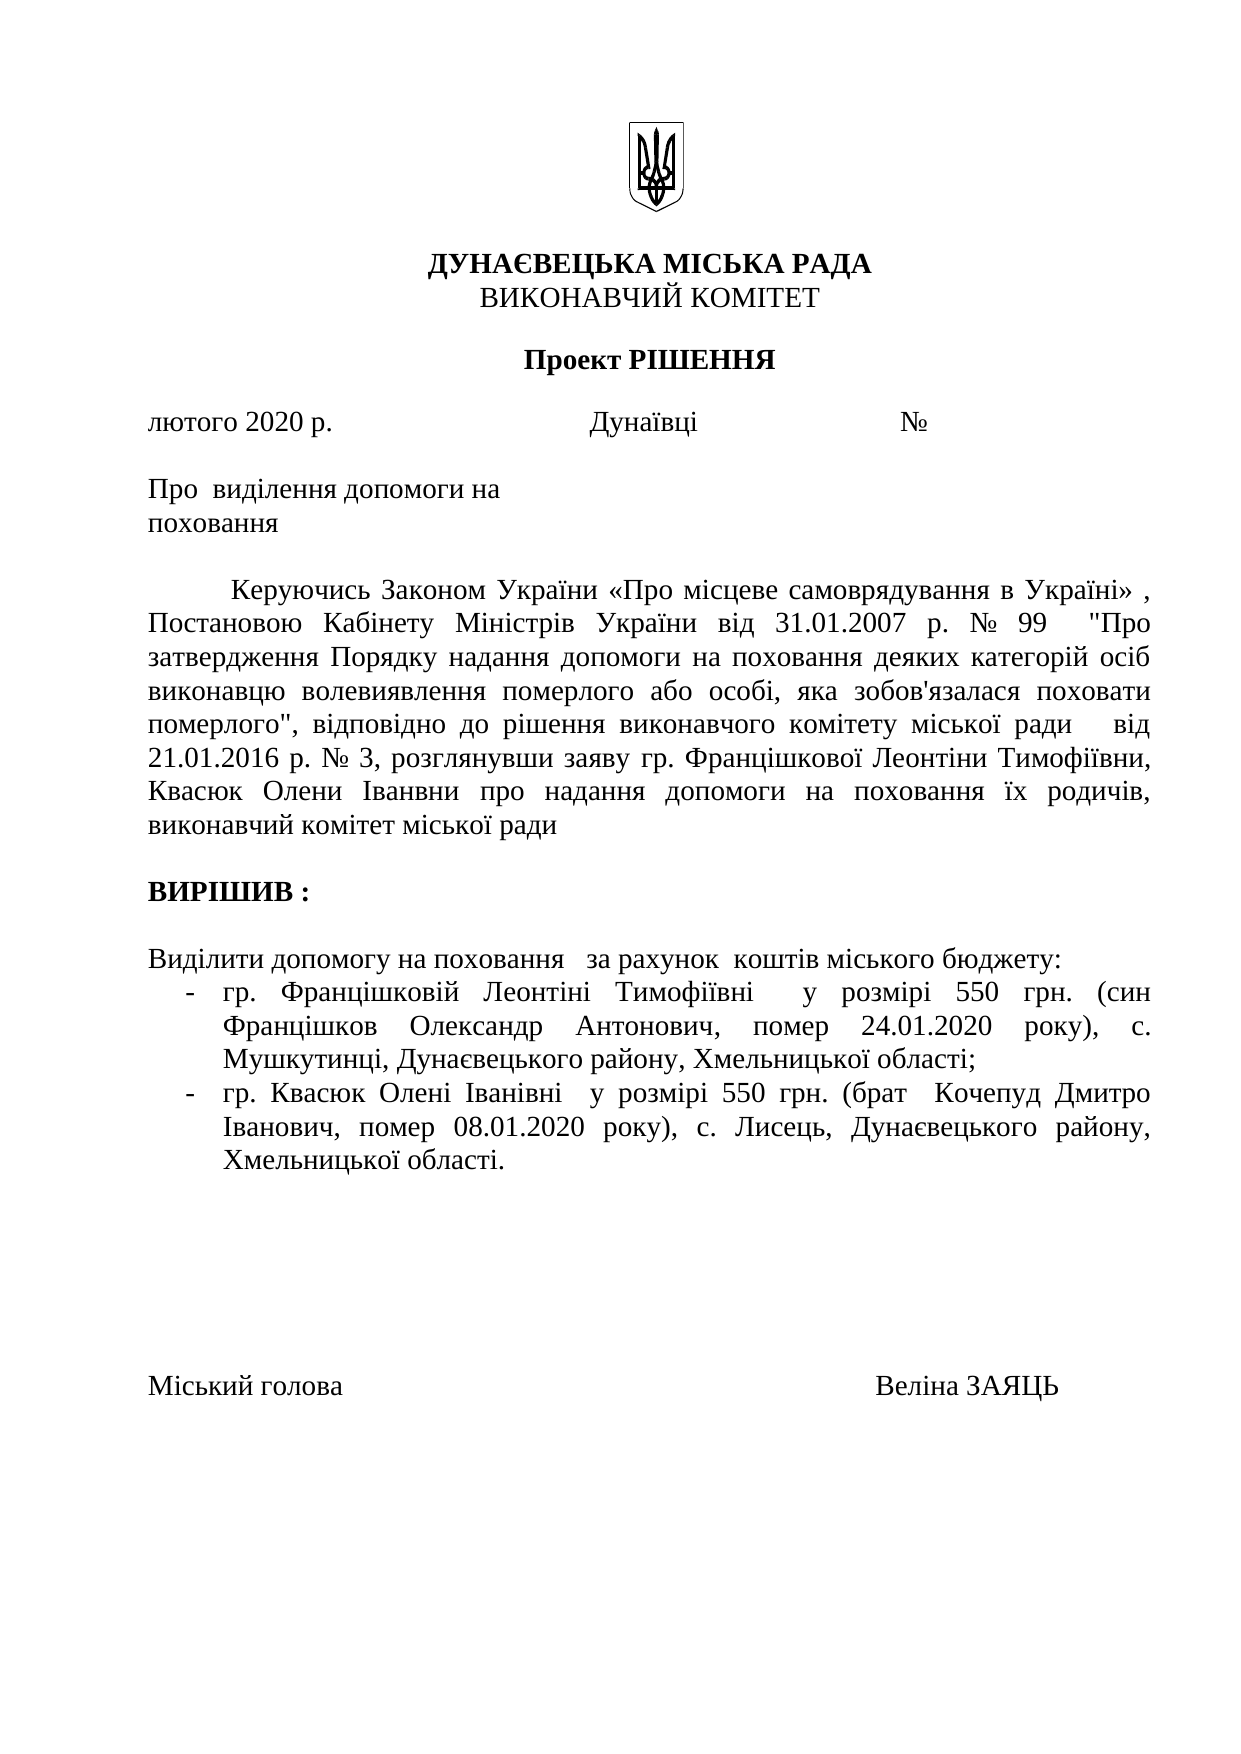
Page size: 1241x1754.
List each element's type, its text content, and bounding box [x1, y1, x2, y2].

text ДУНАЄВЕЦЬКА МІСЬКА РАДА [148, 246, 1152, 280]
text лютого 2020 р. Дунаївці № [148, 404, 1152, 438]
text Проект РІШЕННЯ [148, 342, 1152, 376]
list гр. Квасюк Олені Іванівні у розмірі 550 грн. (брат Кочепуд Дмитро Іванович, помер 08.01.2020 року), с. Лисець, Дунаєвецького району, Хмельницької області. [185, 1075, 1152, 1176]
text Про виділення допомоги на [148, 471, 1152, 505]
text поховання [148, 505, 1152, 538]
text ВИРІШИВ : [148, 874, 1152, 907]
text Виділити допомогу на поховання за рахунок коштів міського бюджету: [148, 941, 1152, 974]
text Керуючись Законом України «Про місцеве самоврядування в Україні» , Постановою Кабінету Міністрів України від 31.01.2007 р. № 99 "Про затвердження Порядку надання допомоги на поховання деяких категорій осіб виконавцю волевиявлення померлого або особі, яка зобов'язалася поховати померлого", відповідно до рішення виконавчого комітету міської ради від 21.01.2016 р. № 3, розглянувши заяву гр. Францішкової Леонтіни Тимофіївни, Квасюк Олени Іванвни про надання допомоги на поховання їх родичів, виконавчий комітет міської ради [148, 572, 1152, 840]
text ВИКОНАВЧИЙ КОМІТЕТ [148, 280, 1152, 313]
text Міський голова Веліна ЗАЯЦЬ [148, 1368, 1147, 1402]
list гр. Францішковій Леонтіні Тимофіївні у розмірі 550 грн. (син Францішков Олександр Антонович, помер 24.01.2020 року), с. Мушкутинці, Дунаєвецького району, Хмельницької області; [185, 974, 1152, 1075]
